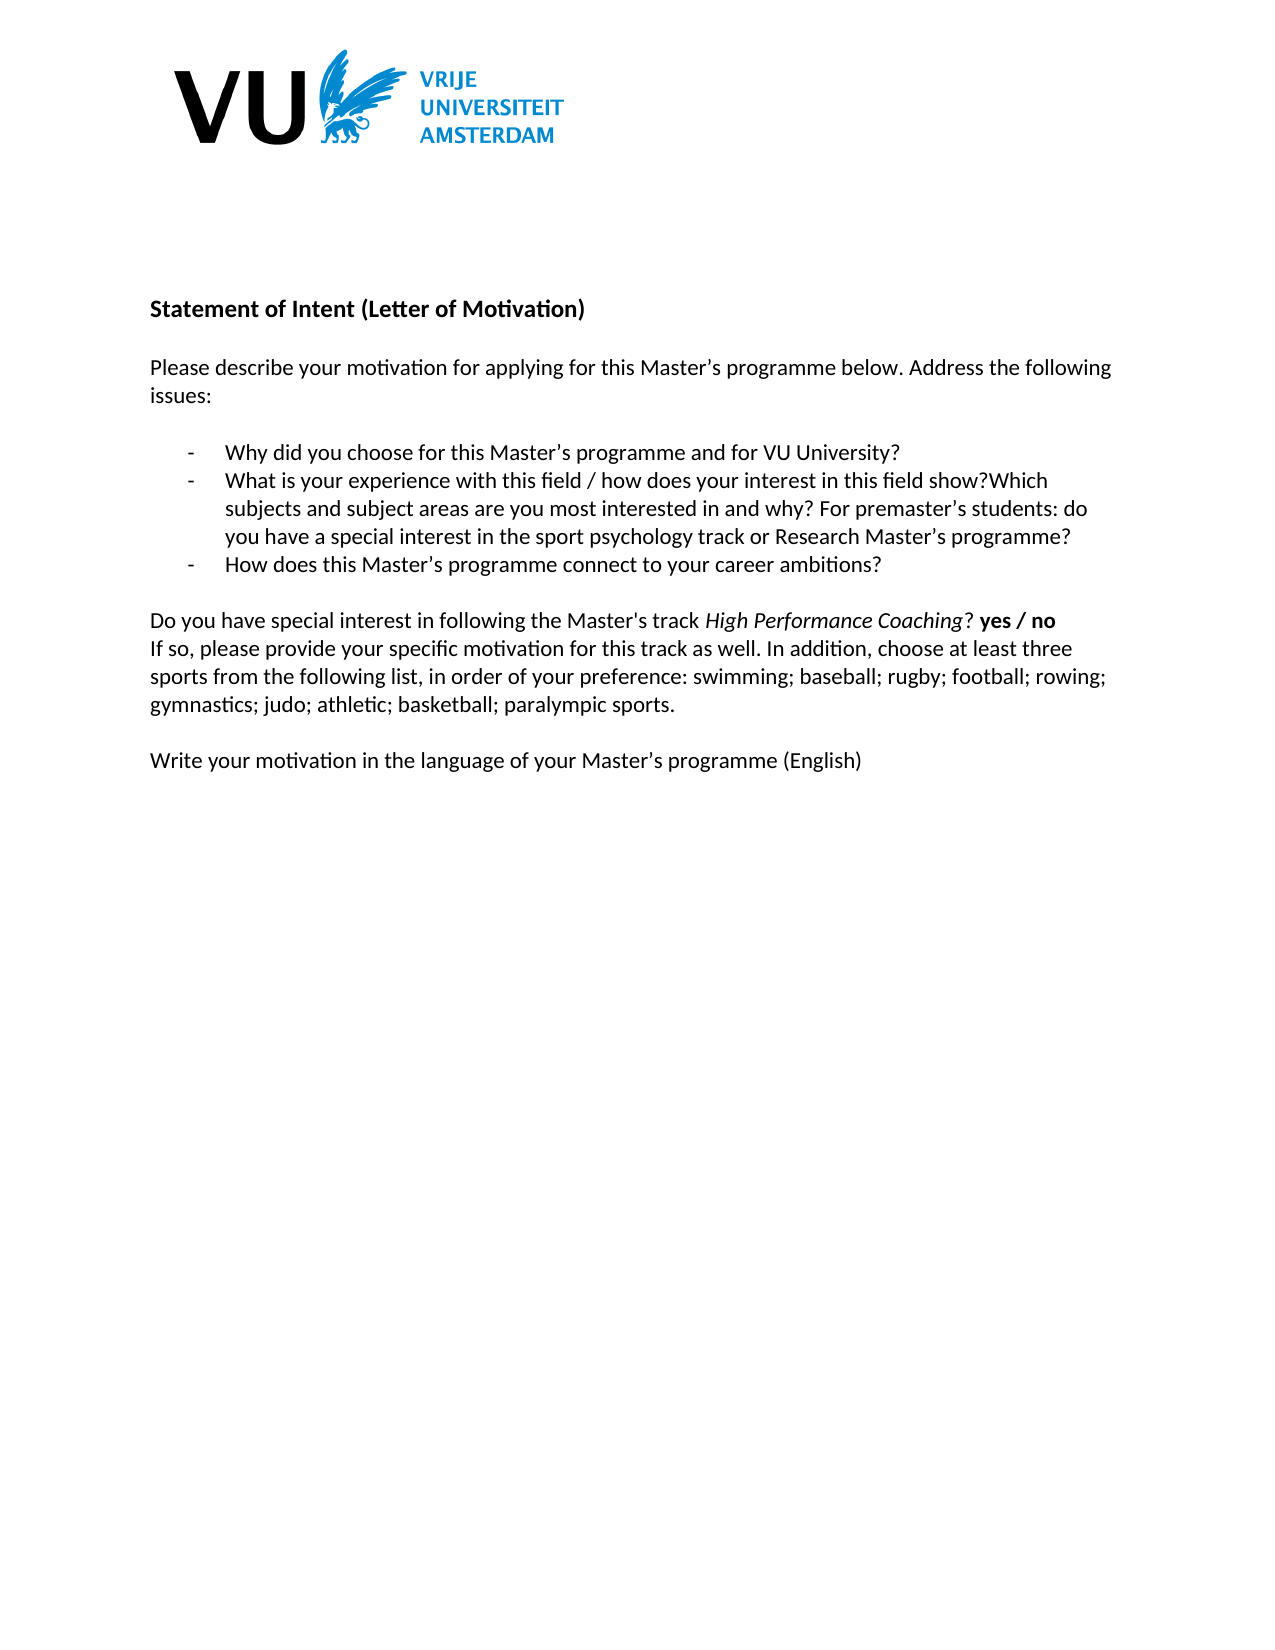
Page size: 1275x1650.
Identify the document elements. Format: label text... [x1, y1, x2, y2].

text Statement of Intent (Letter of Motivation) [150, 293, 1125, 324]
text Write your motivation in the language of your Master’s programme (English) [150, 747, 1125, 774]
list What is your experience with this field / how does your interest in this field show?Which subjects and subject areas are you most interested in and why? For premaster’s students: do you have a special interest in the sport psychology track or Research Master’s programme? [187, 466, 1125, 550]
text Do you have special interest in following the Master's track High Performance Coaching? yes / no [150, 606, 1125, 634]
list How does this Master’s programme connect to your career ambitions? [187, 550, 1125, 578]
text Please describe your motivation for applying for this Master’s programme below. Address the following issues: [150, 353, 1125, 409]
text If so, please provide your specific motivation for this track as well. In addition, choose at least three sports from the following list, in order of your preference: swimming; baseball; rugby; football; rowing; gymnastics; judo; athletic; basketball; paralympic sports. [150, 634, 1125, 718]
list Why did you choose for this Master’s programme and for VU University? [187, 438, 1125, 466]
picture [145, 39, 592, 172]
